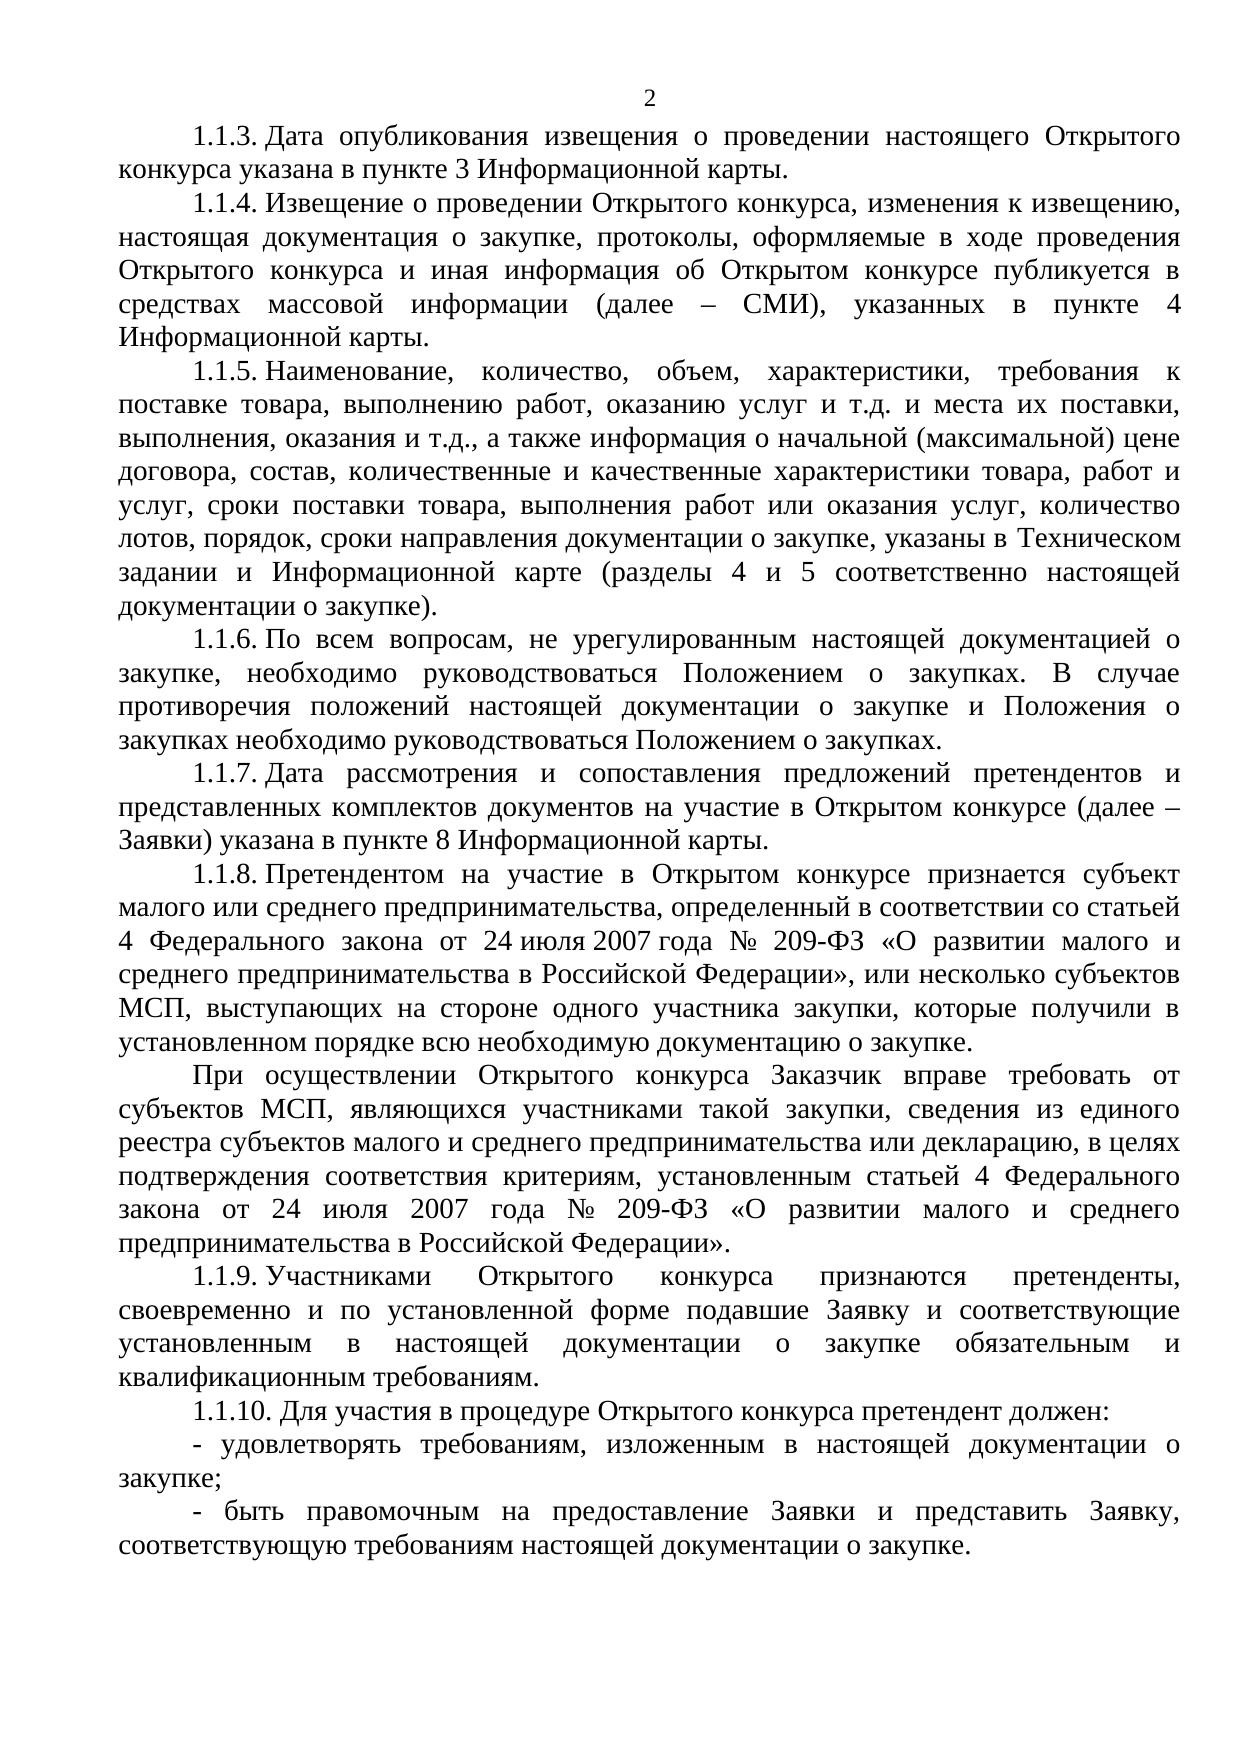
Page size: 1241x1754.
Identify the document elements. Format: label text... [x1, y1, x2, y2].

list Дата рассмотрения и сопоставления предложений претендентов и представленных комплектов документов на участие в Открытом конкурсе (далее – Заявки) указана в пункте 8 Информационной карты. [118, 755, 1181, 856]
list По всем вопросам, не урегулированным настоящей документацией о закупке, необходимо руководствоваться Положением о закупках. В случае противоречия положений настоящей документации о закупке и Положения о закупках необходимо руководствоваться Положением о закупках. [118, 621, 1181, 755]
list Участниками Открытого конкурса признаются претенденты, своевременно и по установленной форме подавшие Заявку и соответствующие установленным в настоящей документации о закупке обязательным и квалификационным требованиям. [118, 1258, 1181, 1393]
list Наименование, количество, объем, характеристики, требования к поставке товара, выполнению работ, оказанию услуг и т.д. и места их поставки, выполнения, оказания и т.д., а также информация о начальной (максимальной) цене договора, состав, количественные и качественные характеристики товара, работ и услуг, сроки поставки товара, выполнения работ или оказания услуг, количество лотов, порядок, сроки направления документации о закупке, указаны в Техническом задании и Информационной карте (разделы 4 и 5 соответственно настоящей документации о закупке). [118, 353, 1181, 621]
text - быть правомочным на предоставление Заявки и представить Заявку, соответствующую требованиям настоящей документации о закупке. [118, 1493, 1181, 1560]
text - удовлетворять требованиям, изложенным в настоящей документации о закупке; [118, 1426, 1181, 1493]
text При осуществлении Открытого конкурса Заказчик вправе требовать от субъектов МСП, являющихся участниками такой закупки, сведения из единого реестра субъектов малого и среднего предпринимательства или декларацию, в целях подтверждения соответствия критериям, установленным статьей 4 Федерального закона от 24 июля 2007 года № 209-ФЗ «О развитии малого и среднего предпринимательства в Российской Федерации». [118, 1057, 1181, 1258]
list Для участия в процедуре Открытого конкурса претендент должен: [118, 1393, 1181, 1426]
list Претендентом на участие в Открытом конкурсе признается субъект малого или среднего предпринимательства, определенный в соответствии со статьей 4 Федерального закона от 24 июля 2007 года № 209-ФЗ «О развитии малого и среднего предпринимательства в Российской Федерации», или несколько субъектов МСП, выступающих на стороне одного участника закупки, которые получили в установленном порядке всю необходимую документацию о закупке. [118, 856, 1181, 1057]
list Извещение о проведении Открытого конкурса, изменения к извещению, настоящая документация о закупке, протоколы, оформляемые в ходе проведения Открытого конкурса и иная информация об Открытом конкурсе публикуется в средствах массовой информации (далее – СМИ), указанных в пункте 4 Информационной карты. [118, 185, 1181, 353]
list Дата опубликования извещения о проведении настоящего Открытого конкурса указана в пункте 3 Информационной карты. [118, 118, 1181, 185]
